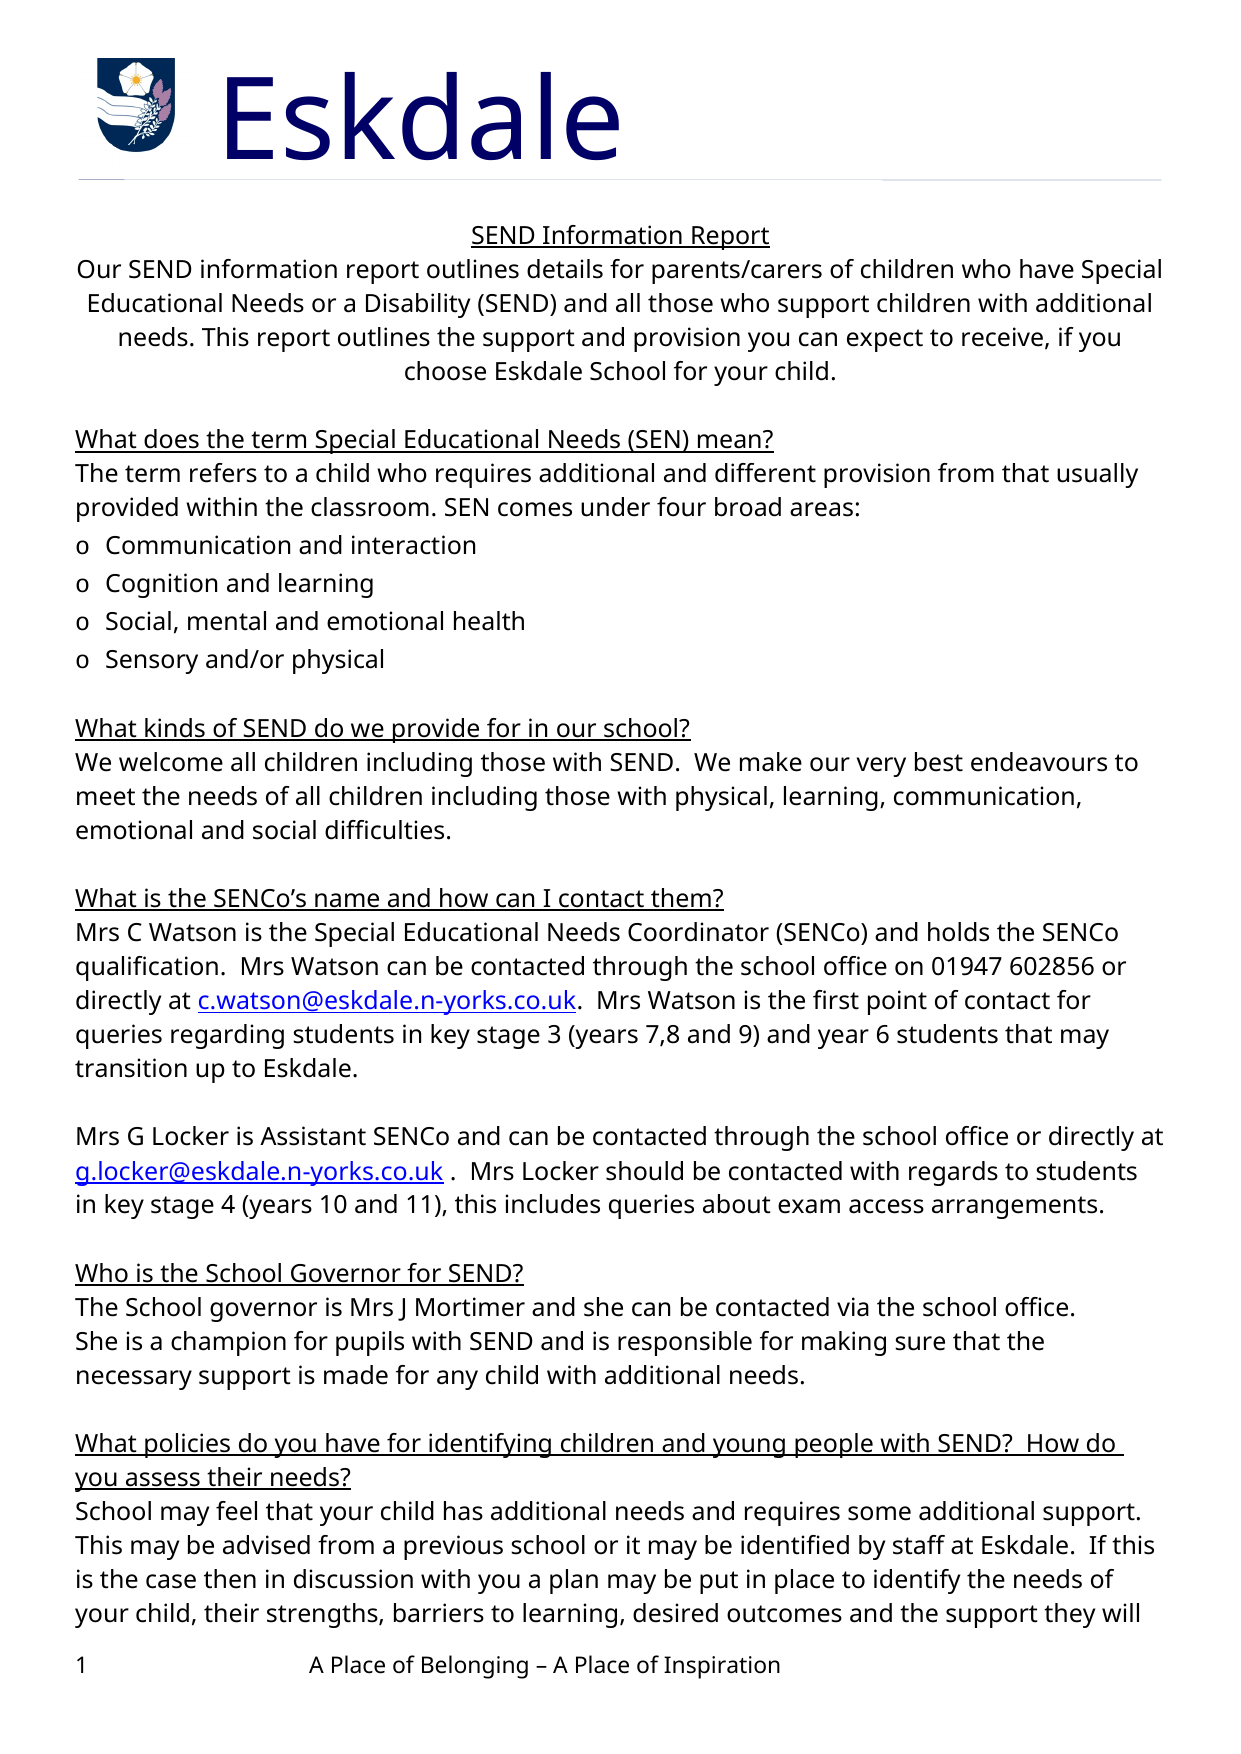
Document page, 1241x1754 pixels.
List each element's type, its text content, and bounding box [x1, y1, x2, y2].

text What is the SENCo’s name and how can I contact them? [75, 881, 1165, 915]
text o Sensory and/or physical [75, 642, 1165, 676]
text SEND Information Report [75, 218, 1165, 252]
text What policies do you have for identifying children and young people with SEND? How do you assess their needs? [75, 1426, 1165, 1494]
text The term refers to a child who requires additional and different provision from that usually provided within the classroom. SEN comes under four broad areas: [75, 456, 1165, 524]
text o Communication and interaction [75, 528, 1165, 562]
text o Cognition and learning [75, 566, 1165, 600]
text Our SEND information report outlines details for parents/carers of children who have Special Educational Needs or a Disability (SEND) and all those who support children with additional needs. This report outlines the support and provision you can expect to receive, if you choose Eskdale School for your child. [75, 252, 1165, 388]
text What kinds of SEND do we provide for in our school? [75, 710, 1165, 744]
text We welcome all children including those with SEND. We make our very best endeavours to meet the needs of all children including those with physical, learning, communication, emotional and social difficulties. [75, 744, 1165, 847]
text Mrs C Watson is the Special Educational Needs Coordinator (SENCo) and holds the SENCo qualification. Mrs Watson can be contacted through the school office on 01947 602856 or directly at c.watson@eskdale.n-yorks.co.uk. Mrs Watson is the first point of contact for queries regarding students in key stage 3 (years 7,8 and 9) and year 6 students that may transition up to Eskdale. [75, 915, 1165, 1085]
text The School governor is Mrs J Mortimer and she can be contacted via the school office. [75, 1289, 1165, 1323]
text Who is the School Governor for SEND? [75, 1255, 1165, 1289]
text Mrs G Locker is Assistant SENCo and can be contacted through the school office or directly at g.locker@eskdale.n-yorks.co.uk . Mrs Locker should be contacted with regards to students in key stage 4 (years 10 and 11), this includes queries about exam access arrangements. [75, 1119, 1165, 1221]
text o Social, mental and emotional health [75, 604, 1165, 638]
text She is a champion for pupils with SEND and is responsible for making sure that the necessary support is made for any child with additional needs. [75, 1323, 1165, 1392]
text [75, 1494, 1165, 1630]
text What does the term Special Educational Needs (SEN) mean? [75, 422, 1165, 456]
picture [76, 58, 193, 172]
